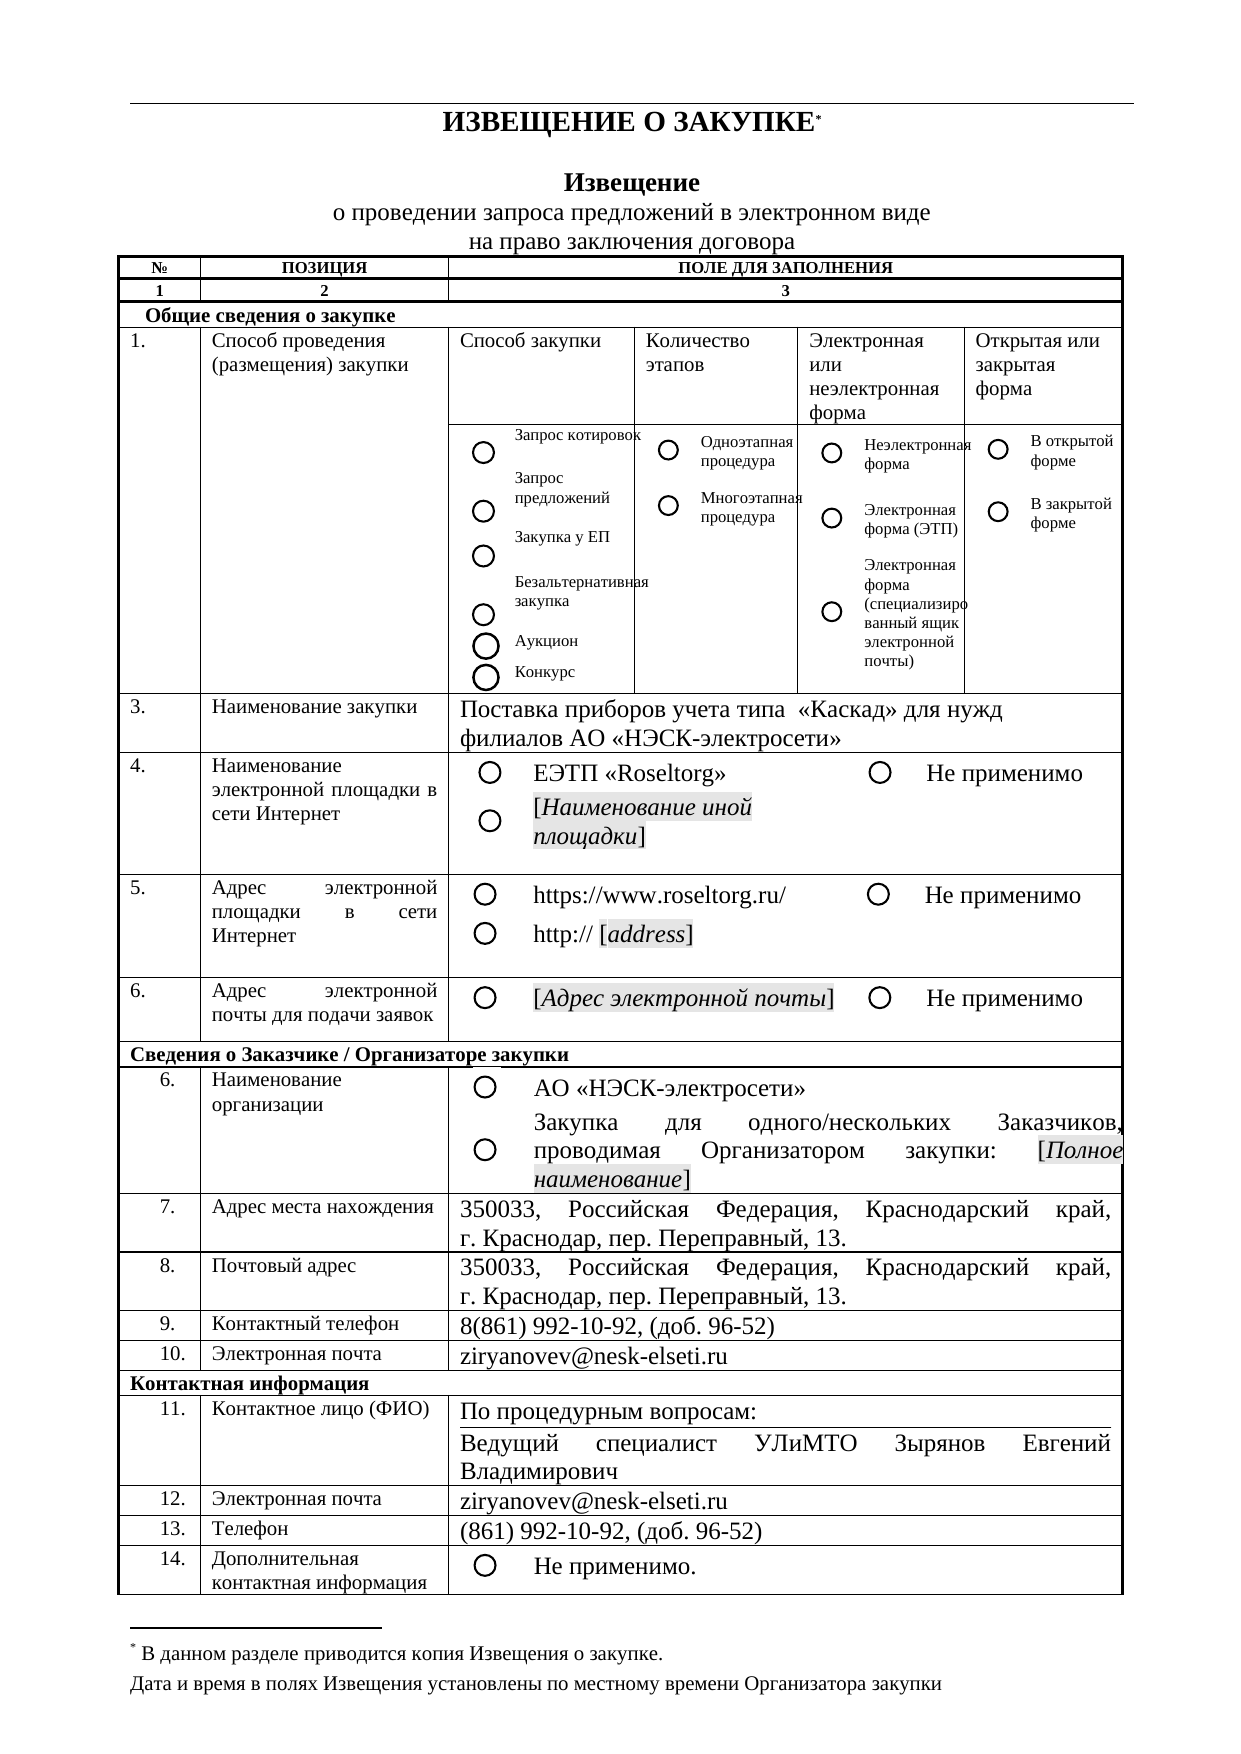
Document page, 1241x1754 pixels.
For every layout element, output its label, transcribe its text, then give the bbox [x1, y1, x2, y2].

table_cell [120, 978, 200, 1041]
table_cell Электронная почта [201, 1486, 448, 1515]
table_cell 350033, Российская Федерация, Краснодарский край, г. Краснодар, пер. Переправный, 13. [449, 1253, 1121, 1310]
table_cell ziryanovev@nesk-elseti.ru [449, 1341, 1121, 1369]
table_cell 3 [449, 280, 1121, 299]
table_cell Адрес электронной почты для подачи заявок [201, 978, 448, 1041]
table_cell [449, 1068, 1121, 1193]
table_cell Наименование закупки [201, 694, 448, 752]
table_cell Общие сведения о закупке [120, 303, 1121, 327]
table_cell Контактный телефон [201, 1311, 448, 1340]
table_cell Адрес места нахождения [201, 1194, 448, 1251]
table_cell Сведения о Заказчике / Организаторе закупки [120, 1042, 1121, 1066]
table_cell [120, 1546, 200, 1594]
table_cell [449, 425, 634, 693]
table_header ПОЛЕ ДЛЯ ЗАПОЛНЕНИЯ [449, 258, 1121, 277]
table_cell Наименование электронной площадки в сети Интернет [201, 753, 448, 873]
table_cell Адрес электронной площадки в сети Интернет [201, 875, 448, 977]
table_cell [120, 1486, 200, 1515]
table_cell [449, 1546, 1121, 1594]
table_cell Количество этапов [635, 328, 797, 424]
table_cell 2 [201, 280, 448, 299]
table_cell [449, 875, 1121, 977]
table_cell (861) 992-10-92, (доб. 96-52) [449, 1516, 1121, 1545]
text Извещение о закупке [130, 104, 1134, 137]
table_cell Почтовый адрес [201, 1253, 448, 1310]
text на право заключения договора [130, 226, 1134, 255]
table_cell Электронная почта [201, 1341, 448, 1369]
table_cell [120, 328, 200, 693]
table_header № [120, 258, 200, 277]
text Извещение [130, 166, 1134, 197]
table_cell Телефон [201, 1516, 448, 1545]
table_cell [798, 425, 964, 693]
table_cell Контактное лицо (ФИО) [201, 1396, 448, 1485]
table_cell Электронная или неэлектронная форма [798, 328, 964, 424]
table_cell [120, 1068, 200, 1193]
table_cell [120, 1341, 200, 1369]
table_cell По процедурным вопросам: Ведущий специалист УЛиМТО Зырянов Евгений Владимирович [449, 1396, 1121, 1485]
table_cell Дополнительная контактная информация [201, 1546, 448, 1594]
table_cell 8(861) 992-10-92, (доб. 96-52) [449, 1311, 1121, 1340]
table_cell Поставка приборов учета типа «Каскад» для нужд филиалов АО «НЭСК-электросети» [449, 694, 1121, 752]
table_cell ziryanovev@nesk-elseti.ru [449, 1486, 1121, 1515]
table_cell [120, 1311, 200, 1340]
table_cell 350033, Российская Федерация, Краснодарский край, г. Краснодар, пер. Переправный, 13. [449, 1194, 1121, 1251]
table_header ПОЗИЦИЯ [201, 258, 448, 277]
table_cell [120, 694, 200, 752]
table_cell [120, 753, 200, 873]
table_cell Открытая или закрытая форма [965, 328, 1121, 424]
table_cell [120, 1516, 200, 1545]
table_cell Способ закупки [449, 328, 634, 424]
text о проведении запроса предложений в электронном виде [130, 197, 1134, 226]
table_cell [120, 875, 200, 977]
table_cell [635, 425, 797, 693]
table_cell [120, 1253, 200, 1310]
table_cell [120, 1194, 200, 1251]
table_cell [120, 1396, 200, 1485]
table_cell Способ проведения (размещения) закупки [201, 328, 448, 693]
table_cell Наименование организации [201, 1068, 448, 1193]
table_cell [449, 753, 1121, 873]
table_cell [449, 978, 1121, 1041]
table_cell [965, 425, 1121, 693]
table_cell 1 [120, 280, 200, 299]
table_cell Контактная информация [120, 1371, 1121, 1395]
